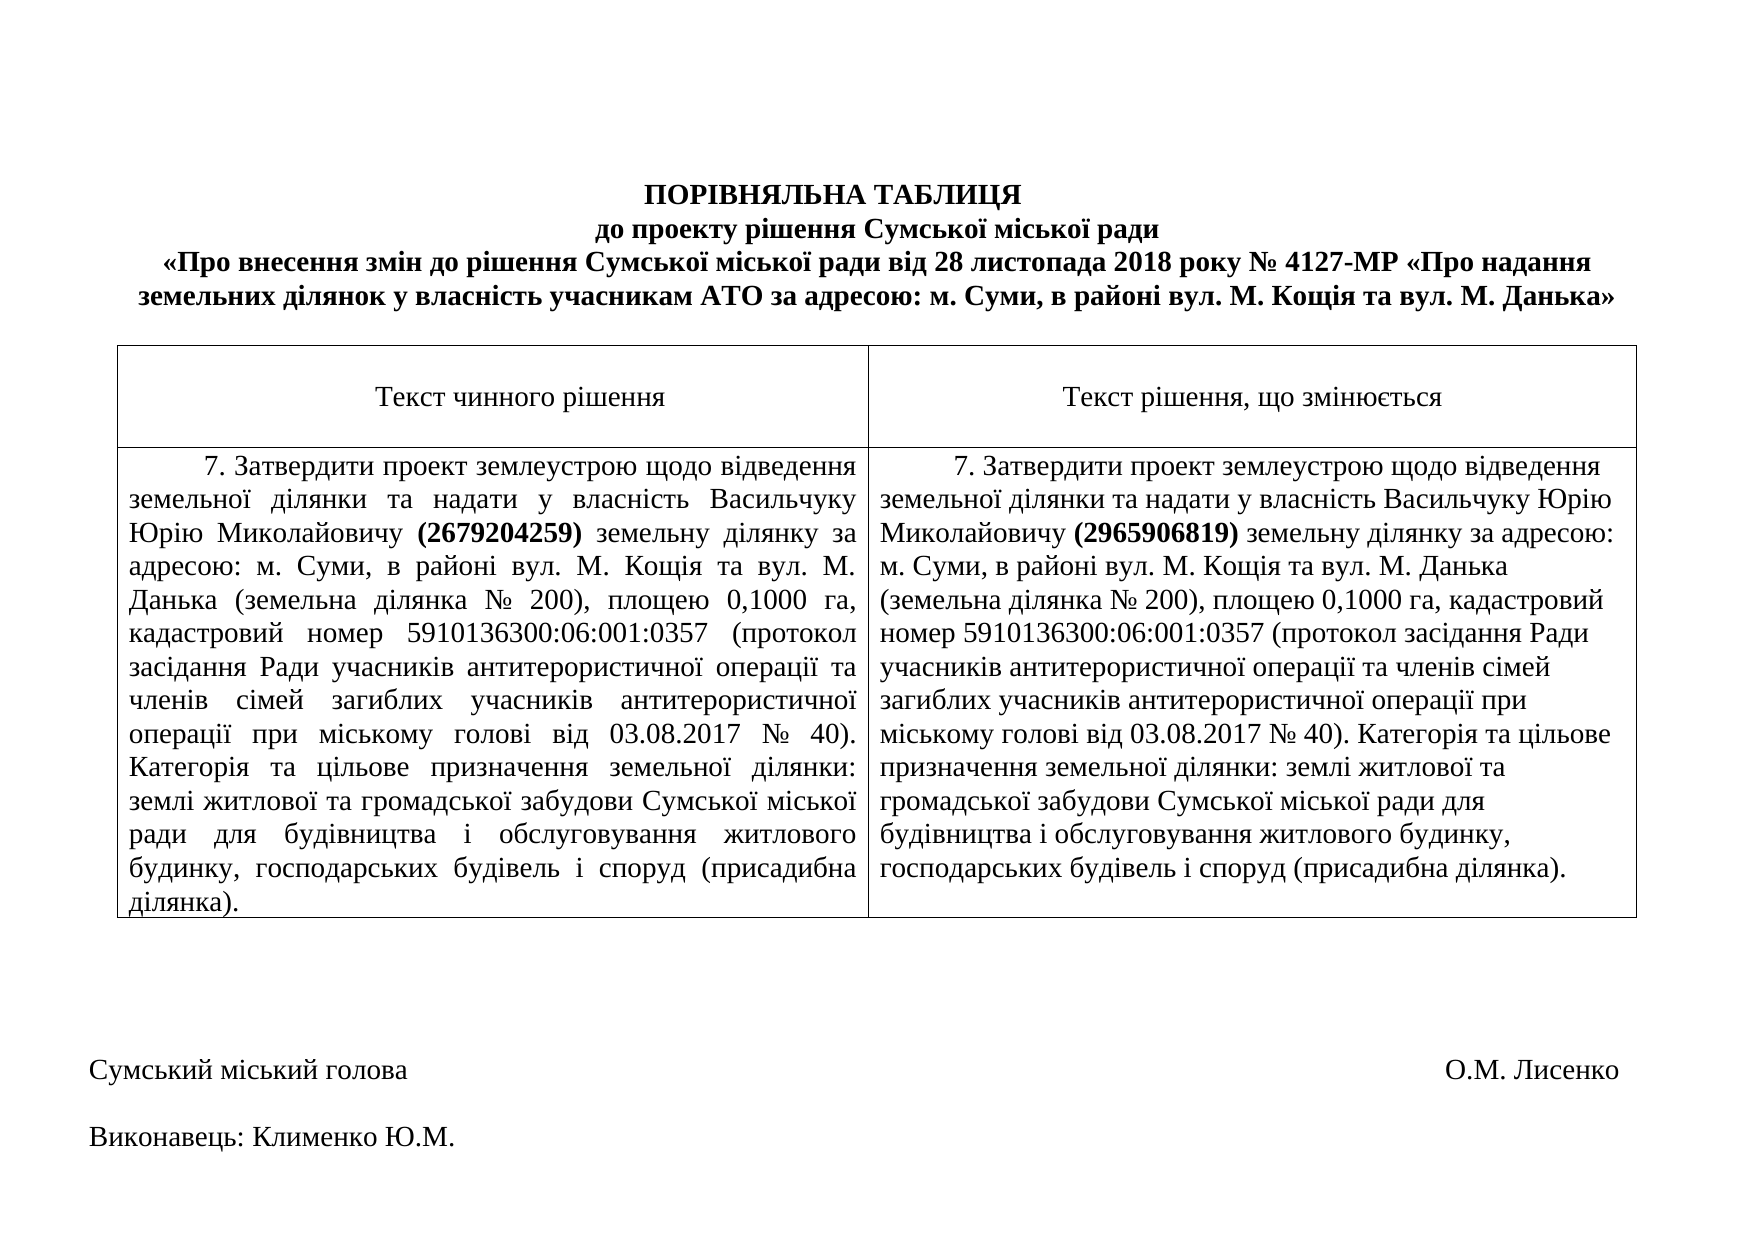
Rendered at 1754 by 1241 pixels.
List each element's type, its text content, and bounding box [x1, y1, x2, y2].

text ПОРІВНЯЛЬНА ТАБЛИЦЯ [59, 177, 1606, 211]
table_cell 7. Затвердити проект землеустрою щодо відведення земельної ділянки та надати у власність Васильчуку Юрію Миколайовичу (2965906819) земельну ділянку за адресою: м. Суми, в районі вул. М. Кощія та вул. М. Данька (земельна ділянка № 200), площею 0,1000 га, кадастровий номер 5910136300:06:001:0357 (протокол засідання Ради учасників антитерористичної операції та членів сімей загиблих учасників антитерористичної операції при міському голові від 03.08.2017 № 40). Категорія та цільове призначення земельної ділянки: землі житлової та громадської забудови Сумської міської ради для будівництва і обслуговування житлового будинку, господарських будівель і споруд (присадибна ділянка). [869, 448, 1636, 917]
table_header Текст рішення, що змінюється [869, 346, 1636, 447]
text «Про внесення змін до рішення Сумської міської ради від 28 листопада 2018 року № 4127-МР «Про надання земельних ділянок у власність учасникам АТО за адресою: м. Суми, в районі вул. М. Кощія та вул. М. Данька» [103, 244, 1651, 311]
text до проекту рішення Сумської міської ради [103, 211, 1651, 244]
text Виконавець: Клименко Ю.М. [89, 1119, 1695, 1153]
table_cell 7. Затвердити проект землеустрою щодо відведення земельної ділянки та надати у власність Васильчуку Юрію Миколайовичу (2679204259) земельну ділянку за адресою: м. Суми, в районі вул. М. Кощія та вул. М. Данька (земельна ділянка № 200), площею 0,1000 га, кадастровий номер 5910136300:06:001:0357 (протокол засідання Ради учасників антитерористичної операції та членів сімей загиблих учасників антитерористичної операції при міському голові від 03.08.2017 № 40). Категорія та цільове призначення земельної ділянки: землі житлової та громадської забудови Сумської міської ради для будівництва і обслуговування житлового будинку, господарських будівель і споруд (присадибна ділянка). [118, 448, 868, 917]
text Сумський міський голова О.М. Лисенко [89, 1052, 1695, 1086]
table_header Текст чинного рішення [118, 346, 868, 447]
